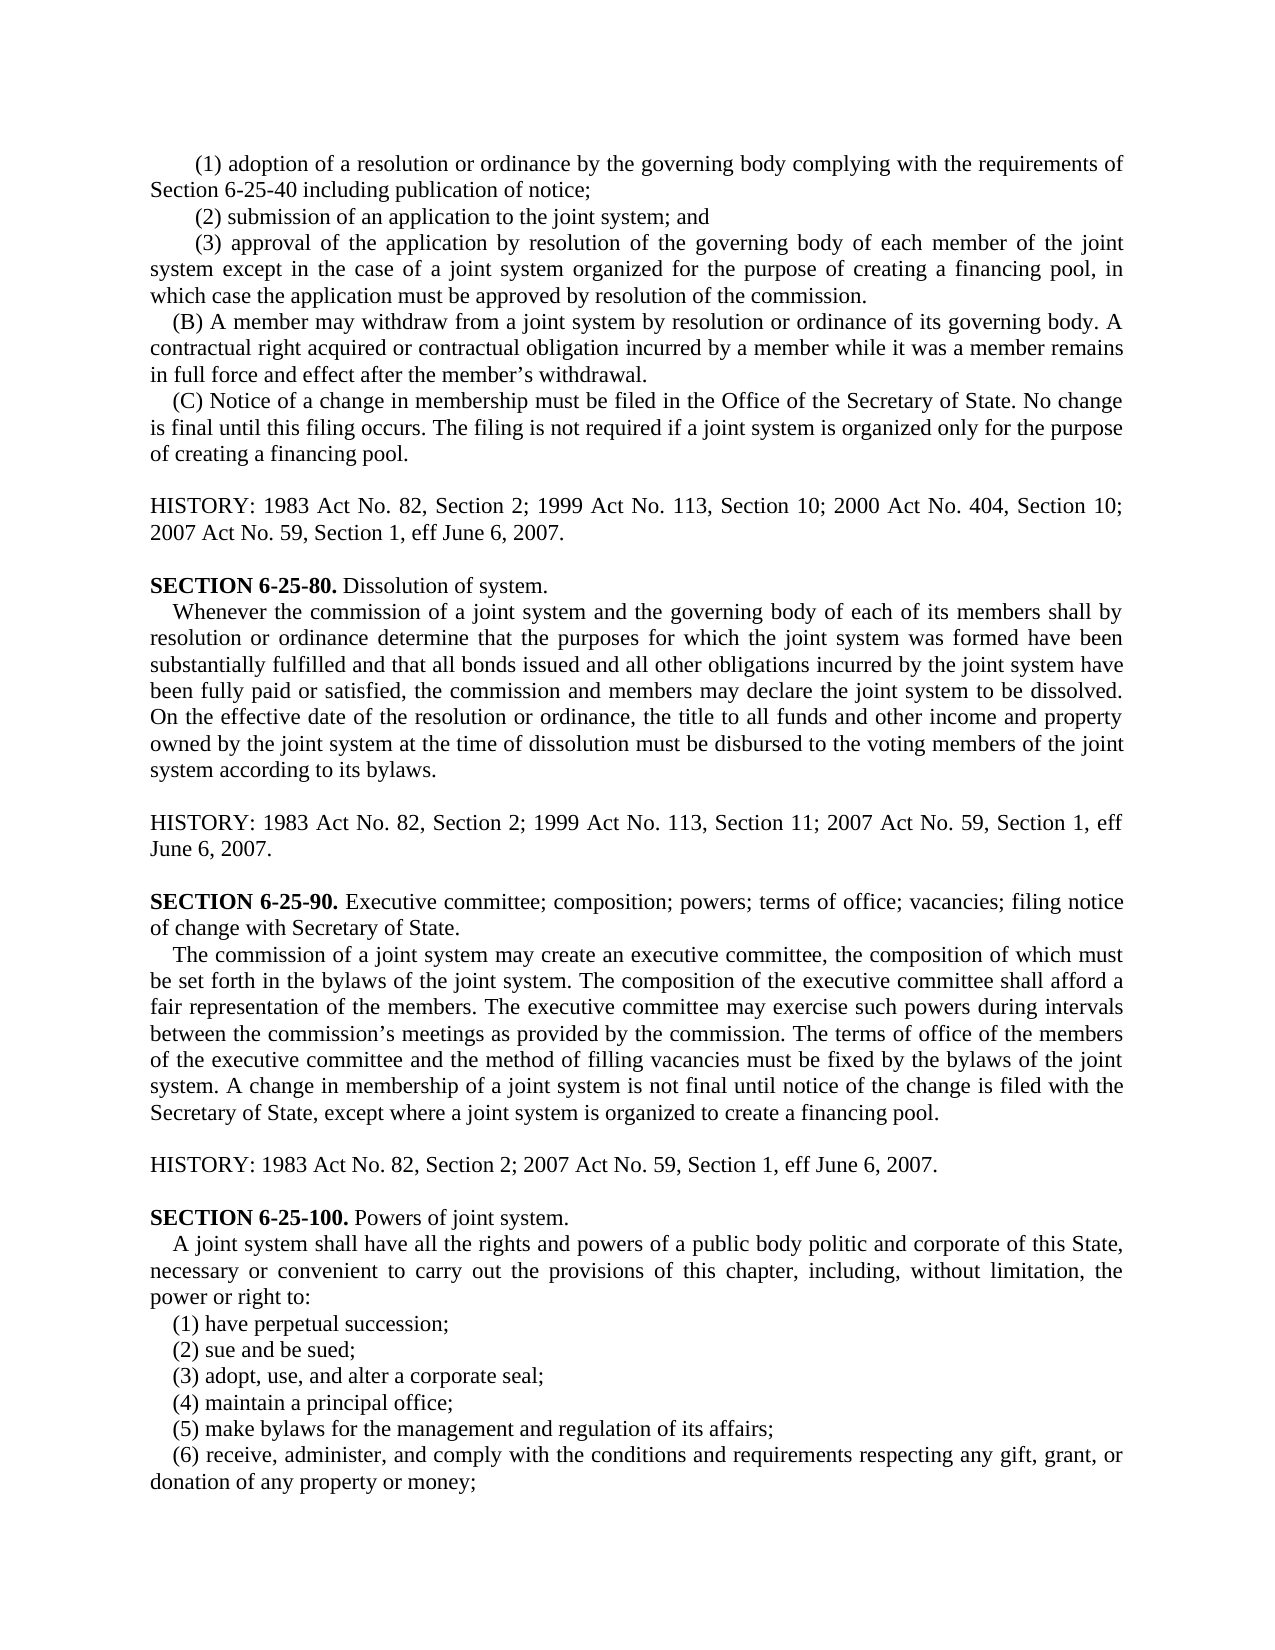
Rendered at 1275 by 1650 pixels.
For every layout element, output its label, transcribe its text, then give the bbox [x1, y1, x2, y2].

text HISTORY: 1983 Act No. 82, Section 2; 2007 Act No. 59, Section 1, eff June 6, 2007. [150, 1151, 1125, 1178]
text HISTORY: 1983 Act No. 82, Section 2; 1999 Act No. 113, Section 11; 2007 Act No. 59, Section 1, eff June 6, 2007. [150, 809, 1125, 862]
text (2) sue and be sued; [150, 1336, 1125, 1362]
text (3) adopt, use, and alter a corporate seal; [150, 1362, 1125, 1389]
text SECTION 6-25-80. Dissolution of system. [150, 572, 1125, 598]
text (2) submission of an application to the joint system; and [150, 203, 1125, 229]
text (4) maintain a principal office; [150, 1389, 1125, 1415]
text (1) adoption of a resolution or ordinance by the governing body complying with the requirements of Section 6-25-40 including publication of notice; [150, 150, 1125, 203]
text (5) make bylaws for the management and regulation of its affairs; [150, 1415, 1125, 1441]
text SECTION 6-25-100. Powers of joint system. [150, 1204, 1125, 1231]
text (C) Notice of a change in membership must be filed in the Office of the Secretary of State. No change is final until this filing occurs. The filing is not required if a joint system is organized only for the purpose of creating a financing pool. [150, 387, 1125, 466]
text HISTORY: 1983 Act No. 82, Section 2; 1999 Act No. 113, Section 10; 2000 Act No. 404, Section 10; 2007 Act No. 59, Section 1, eff June 6, 2007. [150, 493, 1125, 545]
text (6) receive, administer, and comply with the conditions and requirements respecting any gift, grant, or donation of any property or money; [150, 1441, 1125, 1494]
text The commission of a joint system may create an executive committee, the composition of which must be set forth in the bylaws of the joint system. The composition of the executive committee shall afford a fair representation of the members. The executive committee may exercise such powers during intervals between the commission’s meetings as provided by the commission. The terms of office of the members of the executive committee and the method of filling vacancies must be fixed by the bylaws of the joint system. A change in membership of a joint system is not final until notice of the change is filed with the Secretary of State, except where a joint system is organized to create a financing pool. [150, 941, 1125, 1125]
text Whenever the commission of a joint system and the governing body of each of its members shall by resolution or ordinance determine that the purposes for which the joint system was formed have been substantially fulfilled and that all bonds issued and all other obligations incurred by the joint system have been fully paid or satisfied, the commission and members may declare the joint system to be dissolved. On the effective date of the resolution or ordinance, the title to all funds and other income and property owned by the joint system at the time of dissolution must be disbursed to the voting members of the joint system according to its bylaws. [150, 598, 1125, 782]
text (3) approval of the application by resolution of the governing body of each member of the joint system except in the case of a joint system organized for the purpose of creating a financing pool, in which case the application must be approved by resolution of the commission. [150, 229, 1125, 308]
text (1) have perpetual succession; [150, 1309, 1125, 1336]
text (B) A member may withdraw from a joint system by resolution or ordinance of its governing body. A contractual right acquired or contractual obligation incurred by a member while it was a member remains in full force and effect after the member’s withdrawal. [150, 308, 1125, 387]
text SECTION 6-25-90. Executive committee; composition; powers; terms of office; vacancies; filing notice of change with Secretary of State. [150, 888, 1125, 941]
text A joint system shall have all the rights and powers of a public body politic and corporate of this State, necessary or convenient to carry out the provisions of this chapter, including, without limitation, the power or right to: [150, 1231, 1125, 1309]
